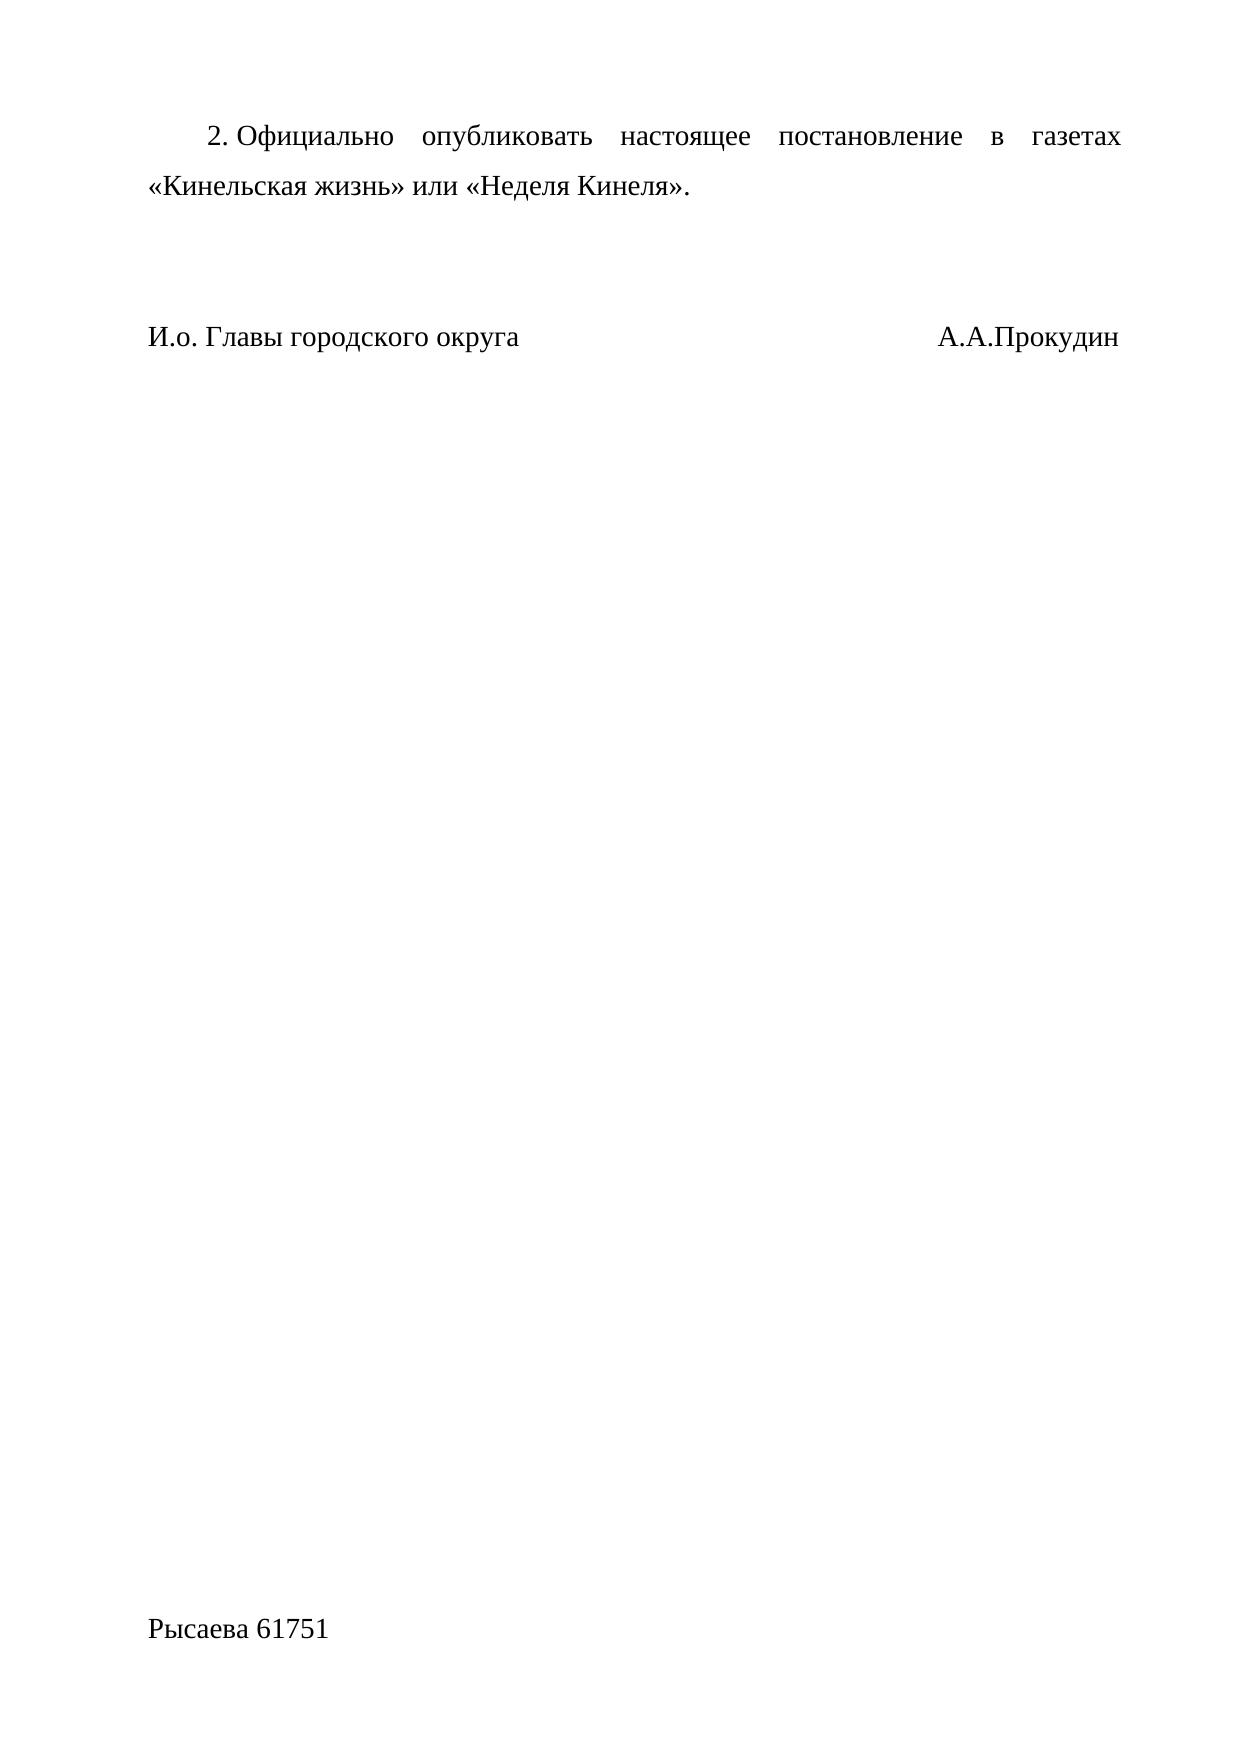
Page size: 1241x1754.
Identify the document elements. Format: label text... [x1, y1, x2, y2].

text Рысаева 61751 [148, 1611, 1122, 1644]
text И.о. Главы городского округа А.А.Прокудин [148, 319, 1122, 353]
list Официально опубликовать настоящее постановление в газетах «Кинельская жизнь» или «Неделя Кинеля». [148, 118, 1122, 202]
